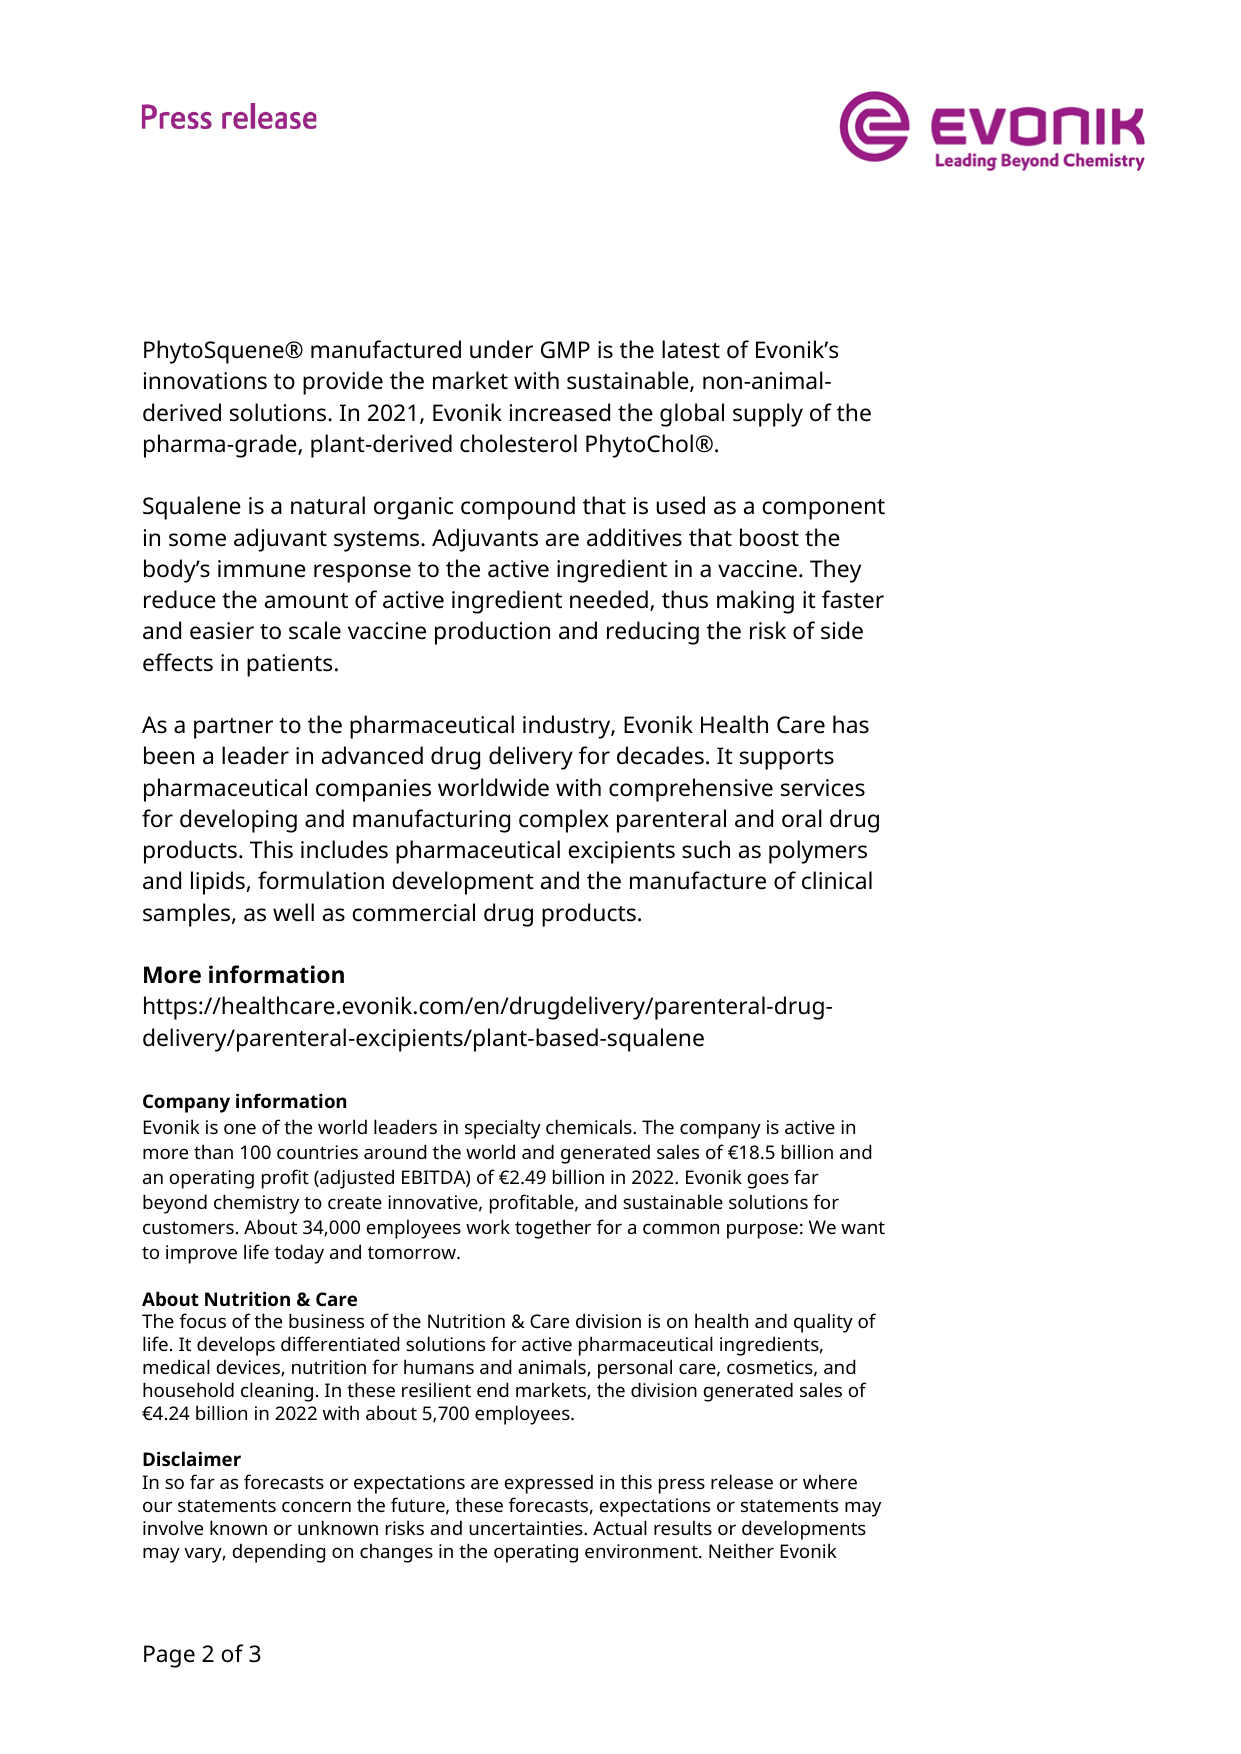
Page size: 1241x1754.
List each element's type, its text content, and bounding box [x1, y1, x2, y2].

text The focus of the business of the Nutrition & Care division is on health and quality of life. It develops differentiated solutions for active pharmaceutical ingredients, medical devices, nutrition for humans and animals, personal care, cosmetics, and household cleaning. In these resilient end markets, the division generated sales of €4.24 billion in 2022 with about 5,700 employees. [142, 1311, 886, 1425]
text https://healthcare.evonik.com/en/drugdelivery/parenteral-drug-delivery/parenteral-excipients/plant-based-squalene [142, 990, 886, 1052]
text As a partner to the pharmaceutical industry, Evonik Health Care has been a leader in advanced drug delivery for decades. It supports pharmaceutical companies worldwide with comprehensive services for developing and manufacturing complex parenteral and oral drug products. This includes pharmaceutical excipients such as polymers and lipids, formulation development and the manufacture of clinical samples, as well as commercial drug products. [142, 708, 886, 927]
text Evonik is one of the world leaders in specialty chemicals. The company is active in more than 100 countries around the world and generated sales of €18.5 billion and an operating profit (adjusted EBITDA) of €2.49 billion in 2022. Evonik goes far beyond chemistry to create innovative, profitable, and sustainable solutions for customers. About 34,000 employees work together for a common purpose: We want to improve life today and tomorrow. [142, 1115, 886, 1265]
text Company information [142, 1083, 886, 1115]
picture [141, 103, 317, 129]
text PhytoSquene® manufactured under GMP is the latest of Evonik’s innovations to provide the market with sustainable, non-animal-derived solutions. In 2021, Evonik increased the global supply of the pharma-grade, plant-derived cholesterol PhytoChol®. [142, 333, 886, 458]
text About Nutrition & Care [142, 1265, 886, 1311]
picture [838, 89, 1146, 172]
text Disclaimer [142, 1448, 886, 1471]
text More information [142, 958, 886, 990]
text Squalene is a natural organic compound that is used as a component in some adjuvant systems. Adjuvants are additives that boost the body’s immune response to the active ingredient in a vaccine. They reduce the amount of active ingredient needed, thus making it faster and easier to scale vaccine production and reducing the risk of side effects in patients. [142, 490, 886, 677]
